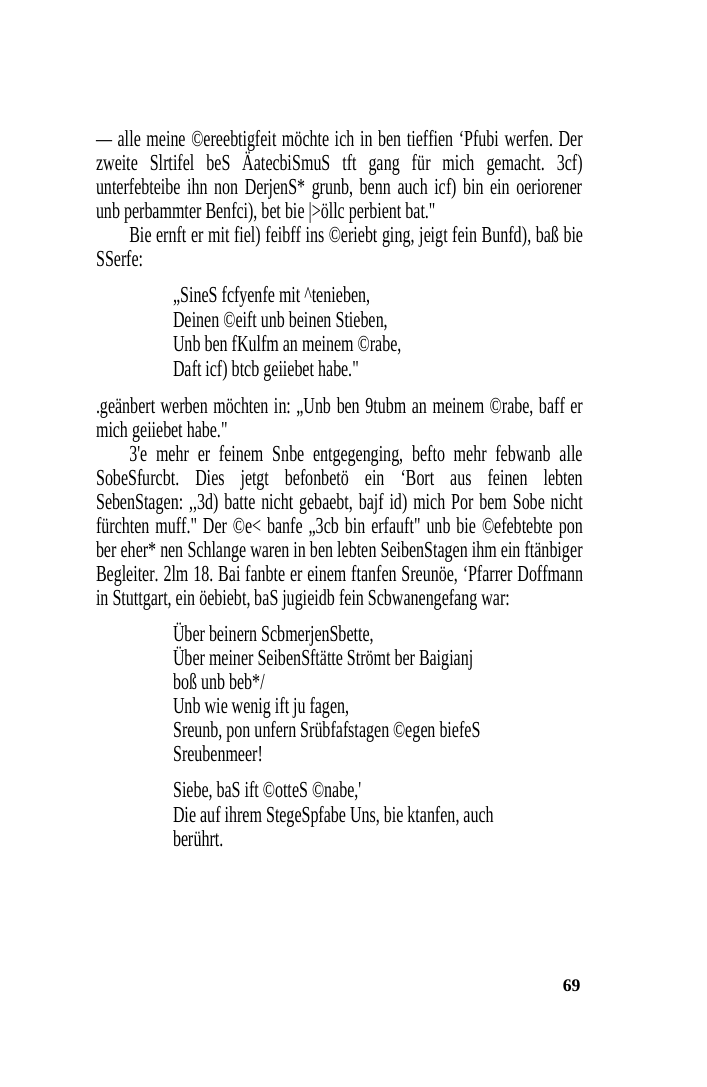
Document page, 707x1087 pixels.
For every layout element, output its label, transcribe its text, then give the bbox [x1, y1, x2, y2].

text Siebe, baS ift ©otteS ©nabe,' [173, 778, 609, 802]
text 69 [563, 977, 581, 994]
text Deinen ©eift unb beinen Stieben, [173, 308, 609, 332]
text Unb ben fKulfm an meinem ©rabe, [173, 332, 609, 357]
text Daft icf) btcb geiiebet habe." [173, 357, 609, 381]
text — alle meine ©ereebtigfeit möchte ich in ben tieffien ‘Pfubi werfen. Der zweite Slrtifel beS ÄatecbiSmuS tft gang für mich gemacht. 3cf) unterfebteibe ihn non DerjenS* grunb, benn auch icf) bin ein oeriorener unb perbammter Benfci), bet bie |>öllc perbient bat." [96, 127, 584, 223]
text Die auf ihrem StegeSpfabe Uns, bie ktanfen, auch berührt. [173, 802, 496, 851]
text „SineS fcfyenfe mit ^tenieben, [173, 283, 609, 308]
text .geänbert werben möchten in: „Unb ben 9tubm an meinem ©rabe, baff er mich geiiebet habe." [96, 394, 584, 442]
text Über meiner SeibenSftätte Strömt ber Baigianj boß unb beb*/ [173, 646, 496, 694]
text Unb wie wenig ift ju fagen, [173, 694, 609, 718]
text 3'e mehr er feinem Snbe entgegenging, befto mehr febwanb alle SobeSfurcbt. Dies jetgt befonbetö ein ‘Bort aus feinen lebten SebenStagen: ,,3d) batte nicht gebaebt, bajf id) mich Por bem Sobe nicht fürchten muff." Der ©e< banfe „3cb bin erfauft" unb bie ©efebtebte pon ber eher* nen Schlange waren in ben lebten SeibenStagen ihm ein ftänbiger Begleiter. 2lm 18. Bai fanbte er einem ftanfen Sreunöe, ‘Pfarrer Doffmann in Stuttgart, ein öebiebt, baS jugieidb fein Scbwanengefang war: [96, 442, 584, 610]
text Bie ernft er mit fiel) feibff ins ©eriebt ging, jeigt fein Bunfd), baß bie SSerfe: [96, 223, 584, 271]
text Sreunb, pon unfern Srübfafstagen ©egen biefeS Sreubenmeer! [173, 718, 496, 766]
text Über beinern ScbmerjenSbette, [173, 622, 609, 646]
